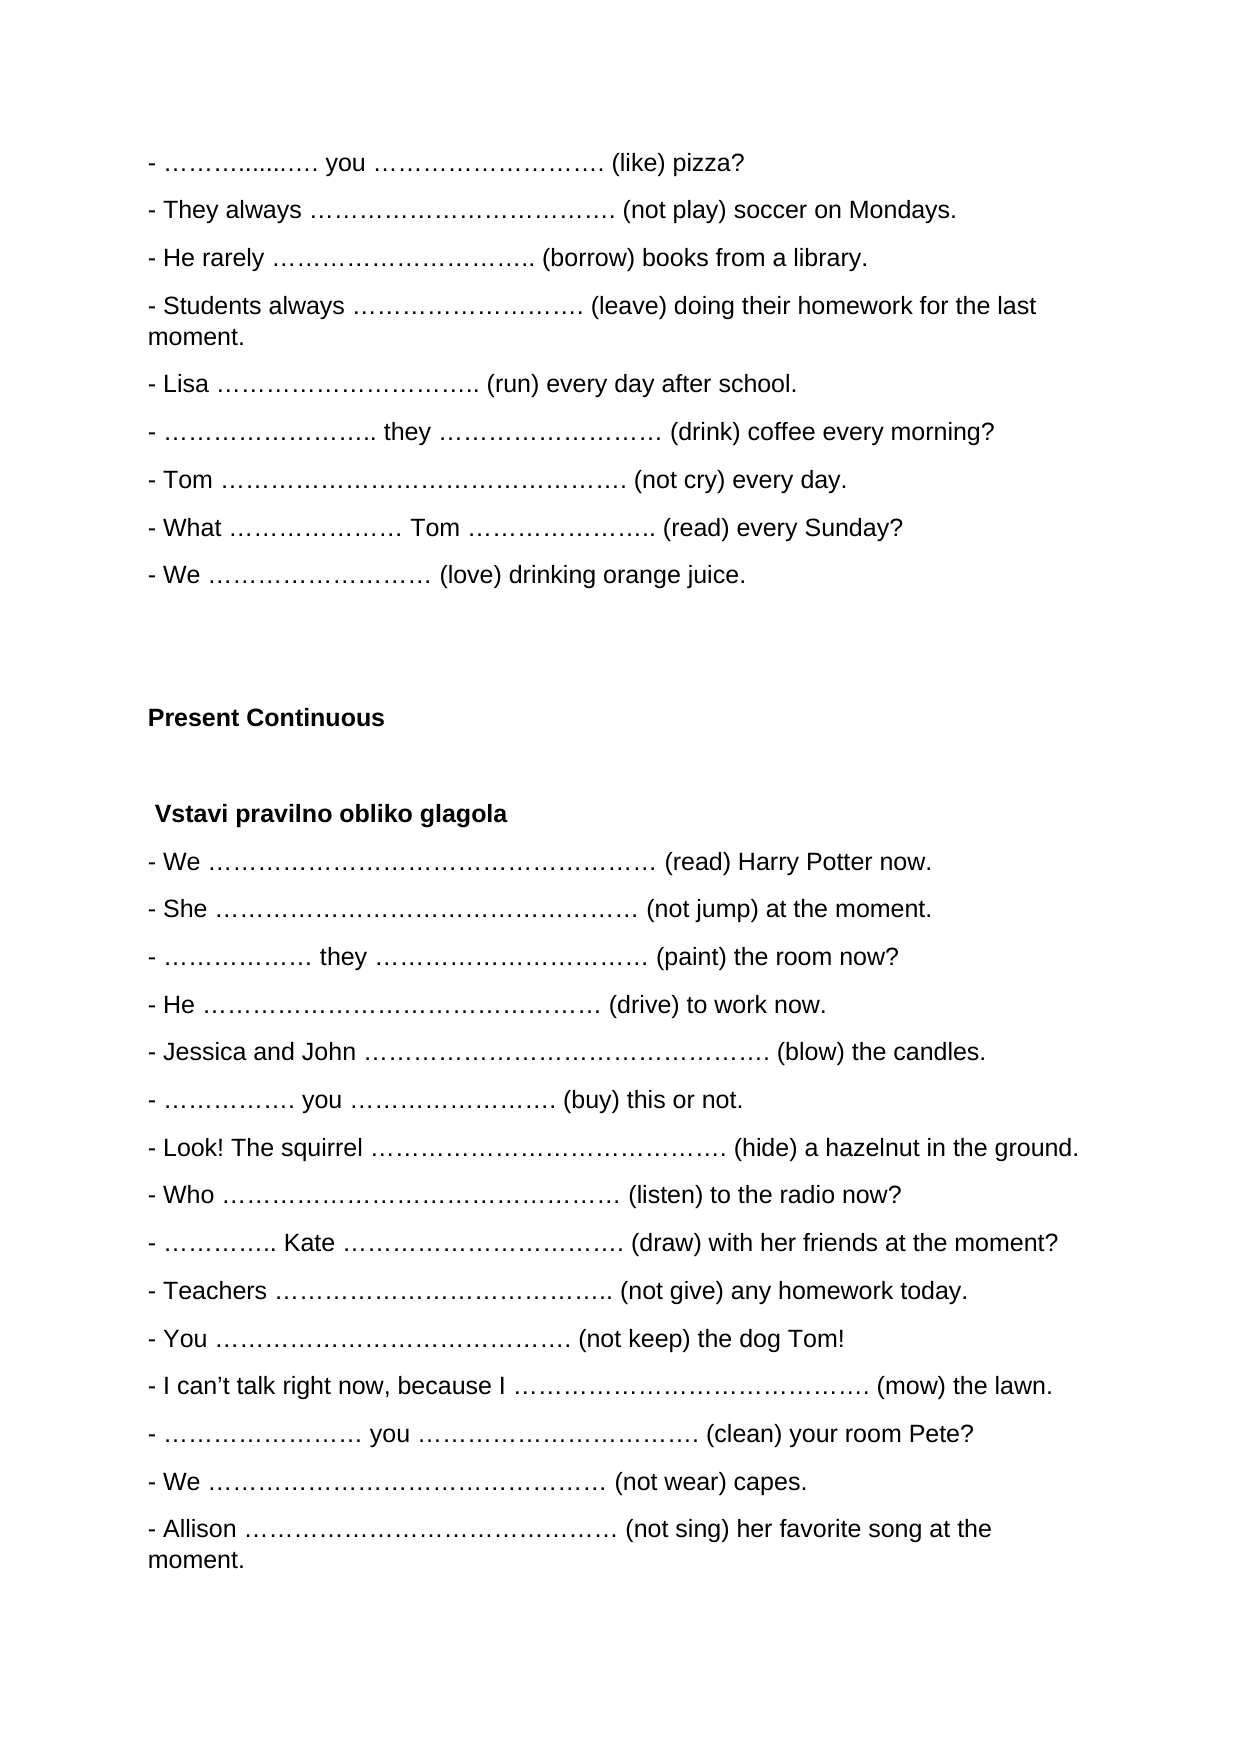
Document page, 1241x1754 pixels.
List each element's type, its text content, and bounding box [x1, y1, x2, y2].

text - What ………………… Tom ………………….. (read) every Sunday? [148, 513, 1093, 541]
text - We ……………………………………………… (read) Harry Potter now. [148, 847, 1093, 875]
text - We ………………………………………… (not wear) capes. [148, 1467, 1093, 1496]
text - I can’t talk right now, because I ……………………………………. (mow) the lawn. [148, 1371, 1093, 1400]
text - ……………… they …………………………… (paint) the room now? [148, 942, 1093, 971]
text - Look! The squirrel ……………………………………. (hide) a hazelnut in the ground. [148, 1133, 1093, 1162]
text - ……….......…. you ………………………. (like) pizza? [148, 148, 1093, 176]
text - Allison ……………………………………… (not sing) her favorite song at the moment. [148, 1514, 1093, 1574]
text Vstavi pravilno obliko glagola [148, 799, 1093, 828]
text - He rarely ………………………….. (borrow) books from a library. [148, 243, 1093, 272]
text - ………….. Kate ……………………………. (draw) with her friends at the moment? [148, 1228, 1093, 1257]
text - Lisa ………………………….. (run) every day after school. [148, 369, 1093, 398]
text - Tom …………………………………………. (not cry) every day. [148, 465, 1093, 494]
text - …………………… you ……………………………. (clean) your room Pete? [148, 1419, 1093, 1448]
text - Students always ………………………. (leave) doing their homework for the last moment. [148, 291, 1093, 351]
text - They always ………………………………. (not play) soccer on Mondays. [148, 195, 1093, 224]
text - Jessica and John …………………………………………. (blow) the candles. [148, 1037, 1093, 1066]
text Present Continuous [148, 703, 1093, 732]
text - ……………. you ……………………. (buy) this or not. [148, 1085, 1093, 1114]
text - Teachers ………………………………….. (not give) any homework today. [148, 1276, 1093, 1305]
text - We ……………………… (love) drinking orange juice. [148, 560, 1093, 589]
text - He ………………………………………… (drive) to work now. [148, 990, 1093, 1018]
text - She …………………………………………… (not jump) at the moment. [148, 894, 1093, 923]
text - You ……………………………………. (not keep) the dog Tom! [148, 1324, 1093, 1352]
text - …………………….. they ……………………… (drink) coffee every morning? [148, 417, 1093, 446]
text - Who ………………………………………… (listen) to the radio now? [148, 1181, 1093, 1209]
